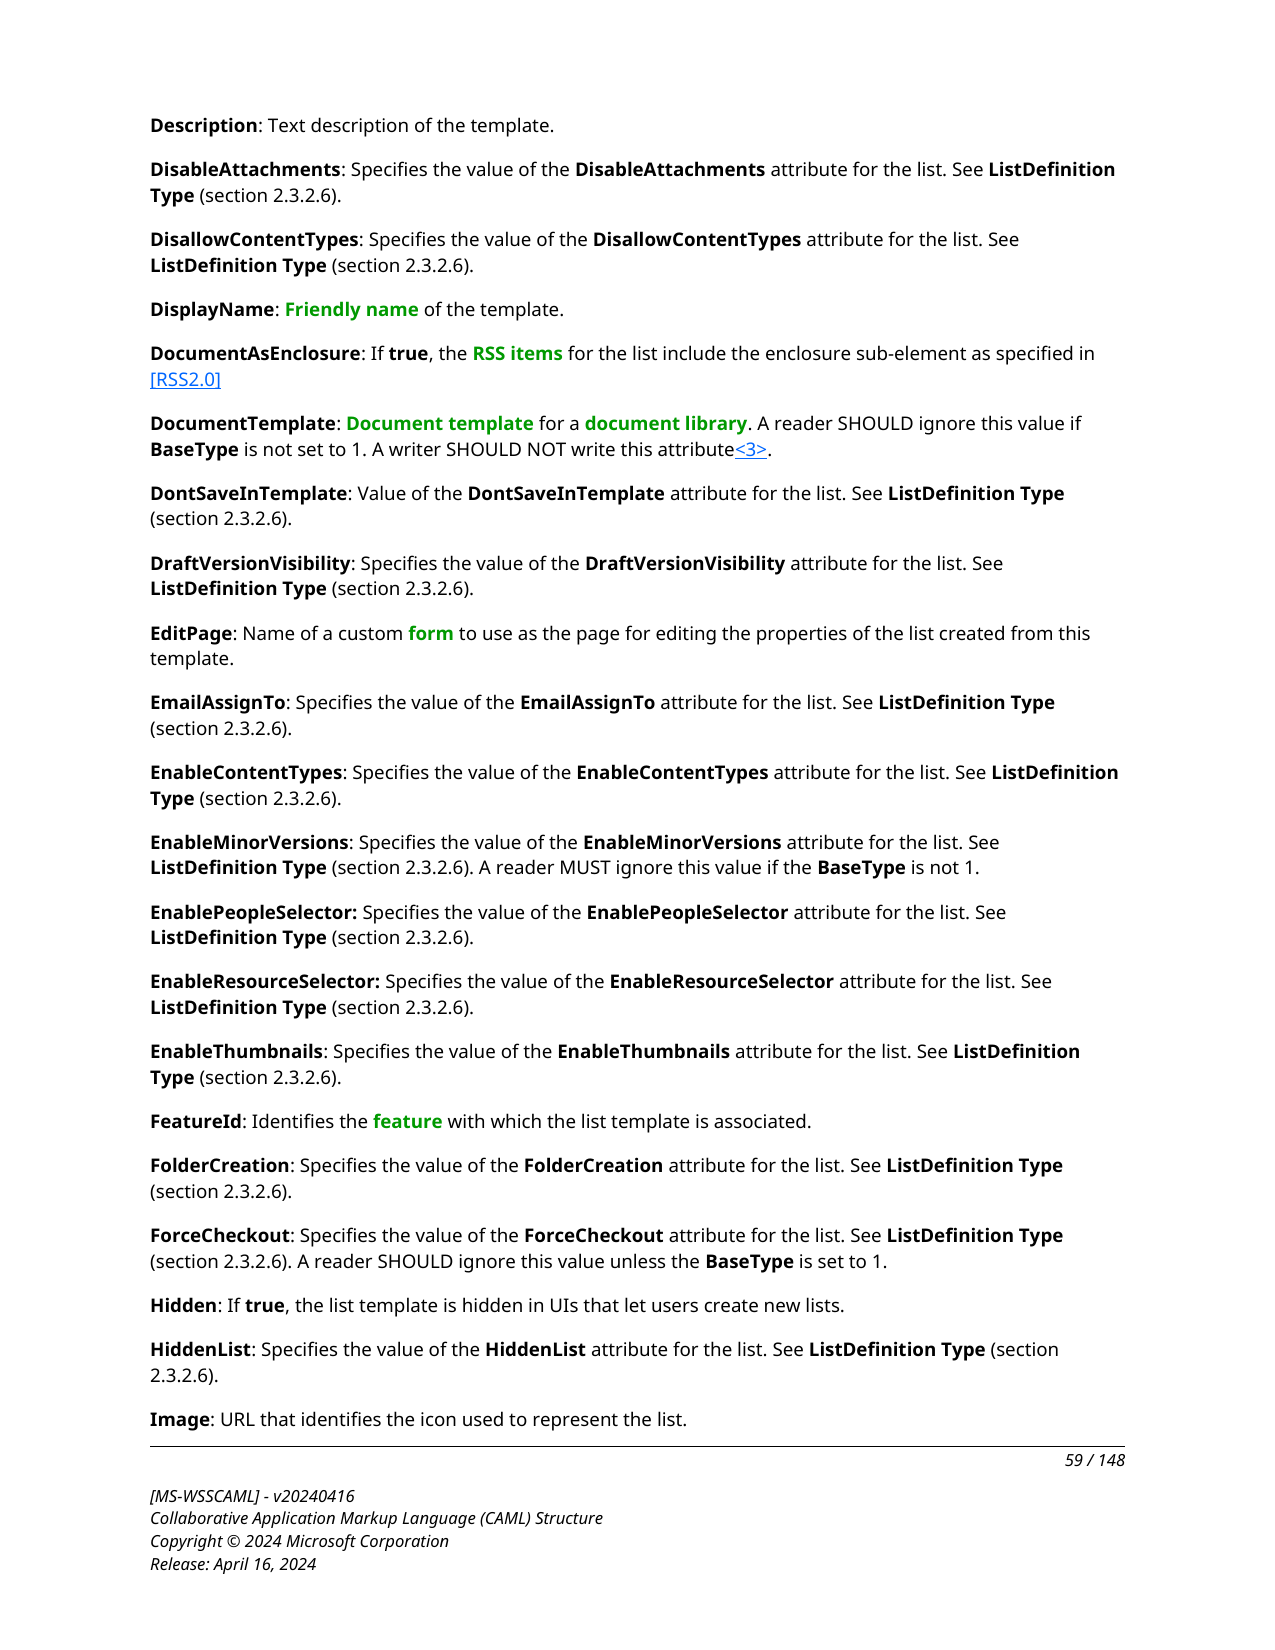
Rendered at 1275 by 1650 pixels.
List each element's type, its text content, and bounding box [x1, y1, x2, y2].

text EnableMinorVersions: Specifies the value of the EnableMinorVersions attribute for the list. See ListDefinition Type (section 2.3.2.6). A reader MUST ignore this value if the BaseType is not 1. [150, 829, 1125, 880]
text DisallowContentTypes: Specifies the value of the DisallowContentTypes attribute for the list. See ListDefinition Type (section 2.3.2.6). [150, 227, 1125, 278]
text DontSaveInTemplate: Value of the DontSaveInTemplate attribute for the list. See ListDefinition Type (section 2.3.2.6). [150, 480, 1125, 531]
text Description: Text description of the template. [150, 112, 1125, 138]
text DocumentAsEnclosure: If true, the RSS items for the list include the enclosure sub-element as specified in [RSS2.0] [150, 341, 1125, 392]
text FeatureId: Identifies the feature with which the list template is associated. [150, 1108, 1125, 1134]
text DisableAttachments: Specifies the value of the DisableAttachments attribute for the list. See ListDefinition Type (section 2.3.2.6). [150, 157, 1125, 208]
text EmailAssignTo: Specifies the value of the EmailAssignTo attribute for the list. See ListDefinition Type (section 2.3.2.6). [150, 689, 1125, 741]
text EditPage: Name of a custom form to use as the page for editing the properties of the list created from this template. [150, 620, 1125, 671]
text EnableContentTypes: Specifies the value of the EnableContentTypes attribute for the list. See ListDefinition Type (section 2.3.2.6). [150, 759, 1125, 810]
text EnableThumbnails: Specifies the value of the EnableThumbnails attribute for the list. See ListDefinition Type (section 2.3.2.6). [150, 1038, 1125, 1089]
text EnablePeopleSelector: Specifies the value of the EnablePeopleSelector attribute for the list. See ListDefinition Type (section 2.3.2.6). [150, 899, 1125, 950]
text Hidden: If true, the list template is hidden in UIs that let users create new lists. [150, 1292, 1125, 1318]
text DraftVersionVisibility: Specifies the value of the DraftVersionVisibility attribute for the list. See ListDefinition Type (section 2.3.2.6). [150, 550, 1125, 601]
text Image: URL that identifies the icon used to represent the list. [150, 1406, 1125, 1432]
text DocumentTemplate: Document template for a document library. A reader SHOULD ignore this value if BaseType is not set to 1. A writer SHOULD NOT write this attribute<3>. [150, 410, 1125, 461]
text DisplayName: Friendly name of the template. [150, 296, 1125, 322]
text ForceCheckout: Specifies the value of the ForceCheckout attribute for the list. See ListDefinition Type (section 2.3.2.6). A reader SHOULD ignore this value unless the BaseType is set to 1. [150, 1222, 1125, 1273]
text HiddenList: Specifies the value of the HiddenList attribute for the list. See ListDefinition Type (section 2.3.2.6). [150, 1336, 1125, 1387]
text FolderCreation: Specifies the value of the FolderCreation attribute for the list. See ListDefinition Type (section 2.3.2.6). [150, 1153, 1125, 1204]
text EnableResourceSelector: Specifies the value of the EnableResourceSelector attribute for the list. See ListDefinition Type (section 2.3.2.6). [150, 969, 1125, 1020]
